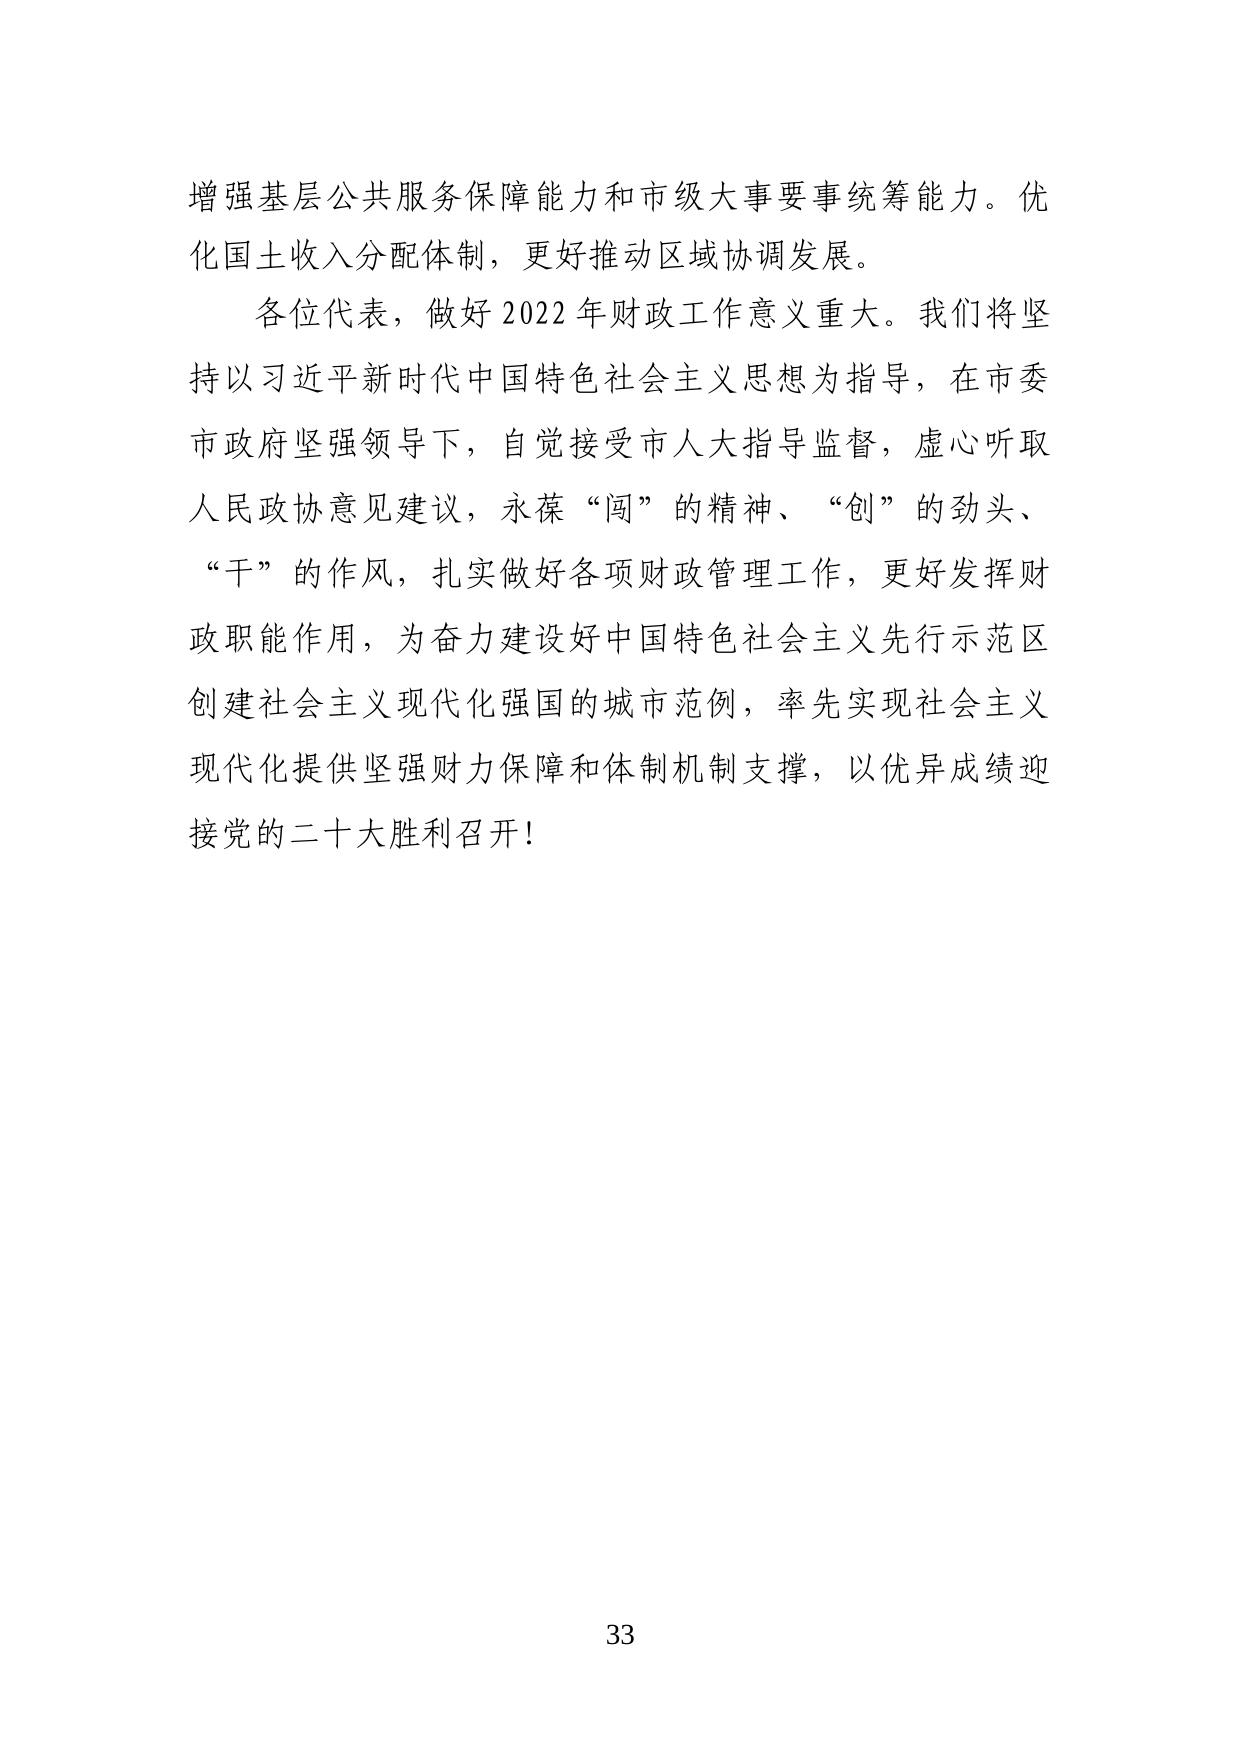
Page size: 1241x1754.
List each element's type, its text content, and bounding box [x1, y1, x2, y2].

text 各位代表，做好2022年财政工作意义重大。我们将坚持以习近平新时代中国特色社会主义思想为指导，在市委市政府坚强领导下，自觉接受市人大指导监督，虚心听取人民政协意见建议，永葆“闯”的精神、“创”的劲头、“干”的作风，扎实做好各项财政管理工作，更好发挥财政职能作用，为奋力建设好中国特色社会主义先行示范区，创建社会主义现代化强国的城市范例，率先实现社会主义现代化提供坚强财力保障和体制机制支撑，以优异成绩迎接党的二十大胜利召开！ [187, 279, 1053, 864]
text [187, 162, 1053, 279]
